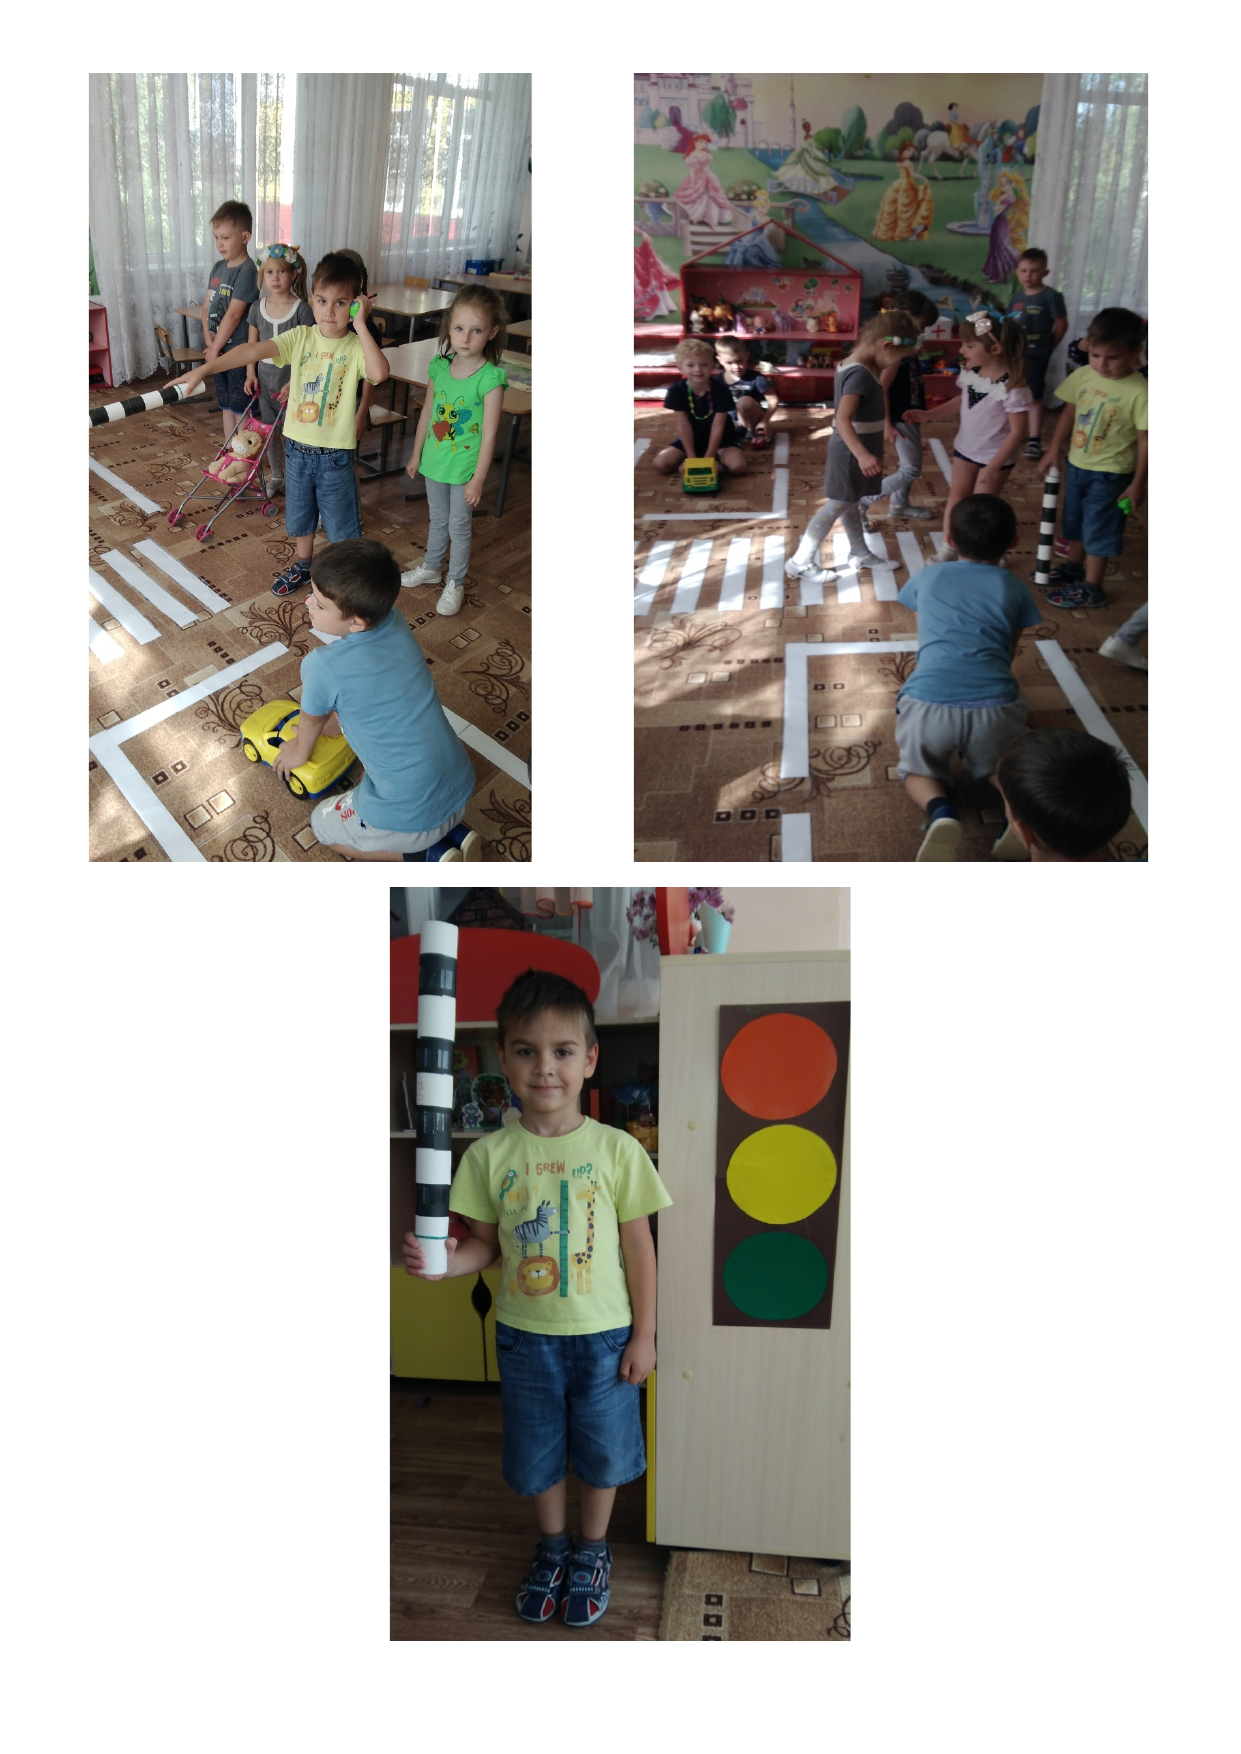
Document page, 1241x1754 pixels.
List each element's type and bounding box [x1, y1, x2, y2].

picture [633, 73, 1149, 862]
picture [389, 887, 851, 1641]
picture [88, 73, 532, 862]
